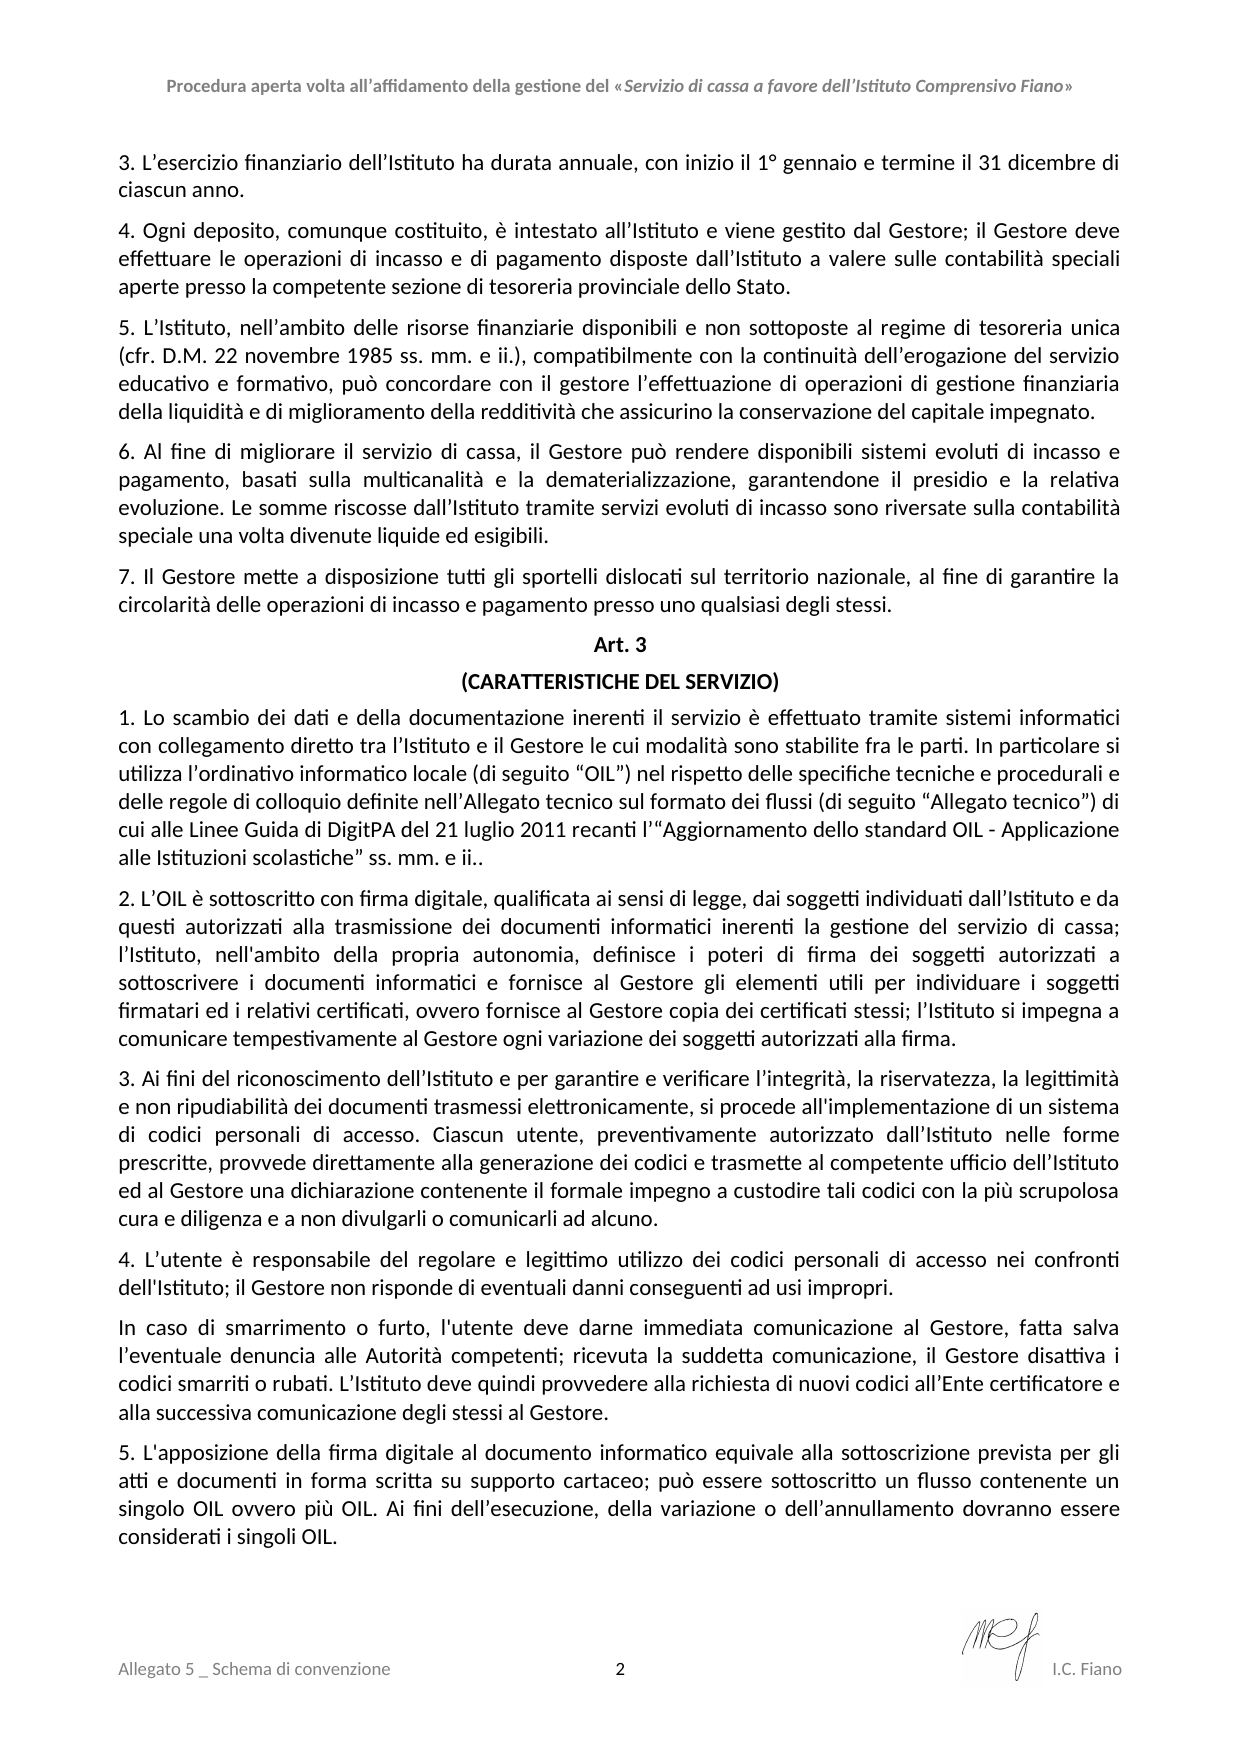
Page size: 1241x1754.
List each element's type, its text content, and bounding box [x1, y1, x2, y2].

text 4. Ogni deposito, comunque costituito, è intestato all’Istituto e viene gestito dal Gestore; il Gestore deve effettuare le operazioni di incasso e di pagamento disposte dall’Istituto a valere sulle contabilità speciali aperte presso la competente sezione di tesoreria provinciale dello Stato. [118, 216, 1122, 300]
text 6. Al fine di migliorare il servizio di cassa, il Gestore può rendere disponibili sistemi evoluti di incasso e pagamento, basati sulla multicanalità e la dematerializzazione, garantendone il presidio e la relativa evoluzione. Le somme riscosse dall’Istituto tramite servizi evoluti di incasso sono riversate sulla contabilità speciale una volta divenute liquide ed esigibili. [118, 437, 1122, 549]
text 5. L'apposizione della firma digitale al documento informatico equivale alla sottoscrizione prevista per gli atti e documenti in forma scritta su supporto cartaceo; può essere sottoscritto un flusso contenente un singolo OIL ovvero più OIL. Ai fini dell’esecuzione, della variazione o dell’annullamento dovranno essere considerati i singoli OIL. [118, 1438, 1122, 1550]
text In caso di smarrimento o furto, l'utente deve darne immediata comunicazione al Gestore, fatta salva l’eventuale denuncia alle Autorità competenti; ricevuta la suddetta comunicazione, il Gestore disattiva i codici smarriti o rubati. L’Istituto deve quindi provvedere alla richiesta di nuovi codici all’Ente certificatore e alla successiva comunicazione degli stessi al Gestore. [118, 1313, 1122, 1426]
text 4. L’utente è responsabile del regolare e legittimo utilizzo dei codici personali di accesso nei confronti dell'Istituto; il Gestore non risponde di eventuali danni conseguenti ad usi impropri. [118, 1245, 1122, 1301]
text Art. 3 [118, 630, 1122, 658]
text 5. L’Istituto, nell’ambito delle risorse finanziarie disponibili e non sottoposte al regime di tesoreria unica (cfr. D.M. 22 novembre 1985 ss. mm. e ii.), compatibilmente con la continuità dell’erogazione del servizio educativo e formativo, può concordare con il gestore l’effettuazione di operazioni di gestione finanziaria della liquidità e di miglioramento della redditività che assicurino la conservazione del capitale impegnato. [118, 313, 1122, 425]
text 3. Ai fini del riconoscimento dell’Istituto e per garantire e verificare l’integrità, la riservatezza, la legittimità e non ripudiabilità dei documenti trasmessi elettronicamente, si procede all'implementazione di un sistema di codici personali di accesso. Ciascun utente, preventivamente autorizzato dall’Istituto nelle forme prescritte, provvede direttamente alla generazione dei codici e trasmette al competente ufficio dell’Istituto ed al Gestore una dichiarazione contenente il formale impegno a custodire tali codici con la più scrupolosa cura e diligenza e a non divulgarli o comunicarli ad alcuno. [118, 1064, 1122, 1232]
text 1. Lo scambio dei dati e della documentazione inerenti il servizio è effettuato tramite sistemi informatici con collegamento diretto tra l’Istituto e il Gestore le cui modalità sono stabilite fra le parti. In particolare si utilizza l’ordinativo informatico locale (di seguito “OIL”) nel rispetto delle specifiche tecniche e procedurali e delle regole di colloquio definite nell’Allegato tecnico sul formato dei flussi (di seguito “Allegato tecnico”) di cui alle Linee Guida di DigitPA del 21 luglio 2011 recanti l’“Aggiornamento dello standard OIL - Applicazione alle Istituzioni scolastiche” ss. mm. e ii.. [118, 703, 1122, 871]
text 3. L’esercizio finanziario dell’Istituto ha durata annuale, con inizio il 1° gennaio e termine il 31 dicembre di ciascun anno. [118, 148, 1122, 204]
picture [962, 1609, 1043, 1687]
text (CARATTERISTICHE DEL SERVIZIO) [118, 667, 1122, 695]
text 7. Il Gestore mette a disposizione tutti gli sportelli dislocati sul territorio nazionale, al fine di garantire la circolarità delle operazioni di incasso e pagamento presso uno qualsiasi degli stessi. [118, 562, 1122, 618]
text 2. L’OIL è sottoscritto con firma digitale, qualificata ai sensi di legge, dai soggetti individuati dall’Istituto e da questi autorizzati alla trasmissione dei documenti informatici inerenti la gestione del servizio di cassa; l’Istituto, nell'ambito della propria autonomia, definisce i poteri di firma dei soggetti autorizzati a sottoscrivere i documenti informatici e fornisce al Gestore gli elementi utili per individuare i soggetti firmatari ed i relativi certificati, ovvero fornisce al Gestore copia dei certificati stessi; l’Istituto si impegna a comunicare tempestivamente al Gestore ogni variazione dei soggetti autorizzati alla firma. [118, 884, 1122, 1052]
